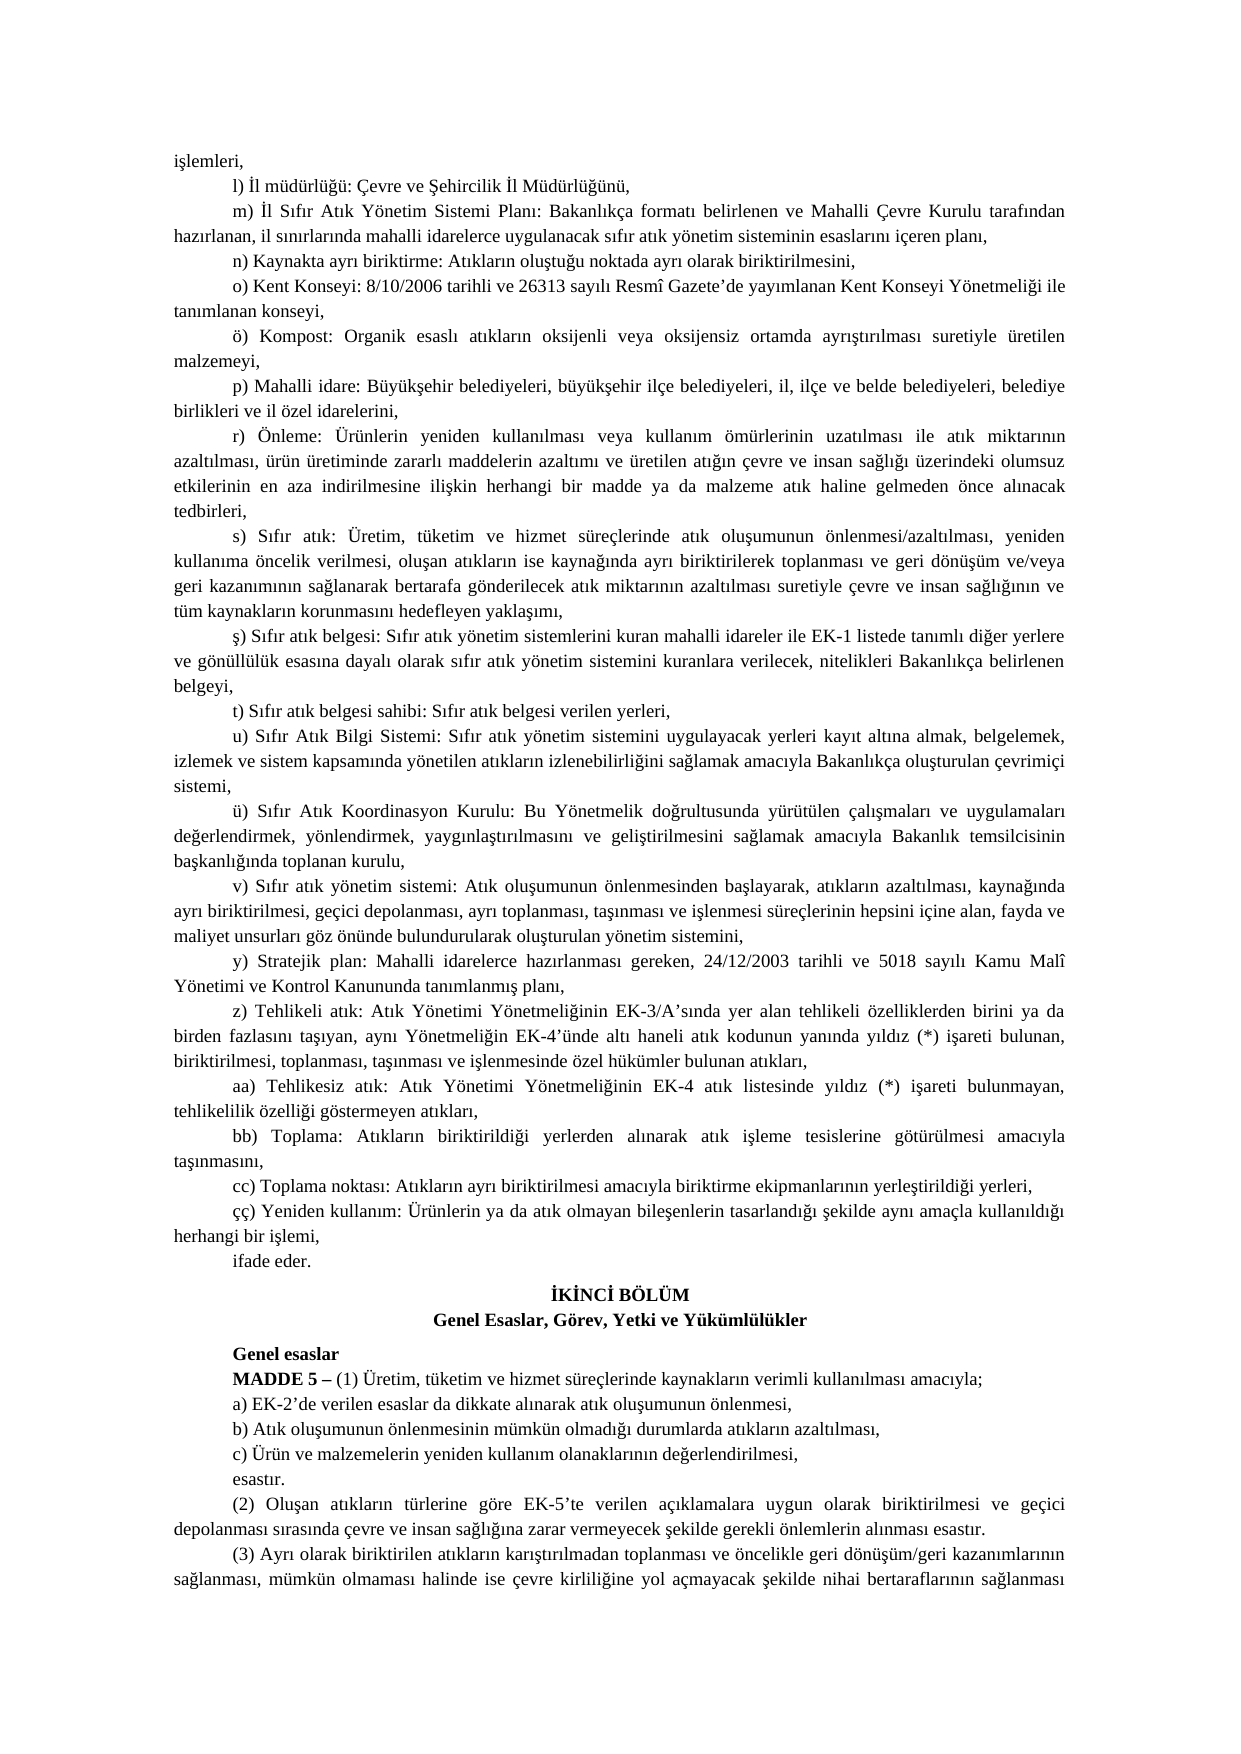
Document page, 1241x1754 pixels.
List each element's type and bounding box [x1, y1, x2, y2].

table_header [148, 148, 1093, 1590]
